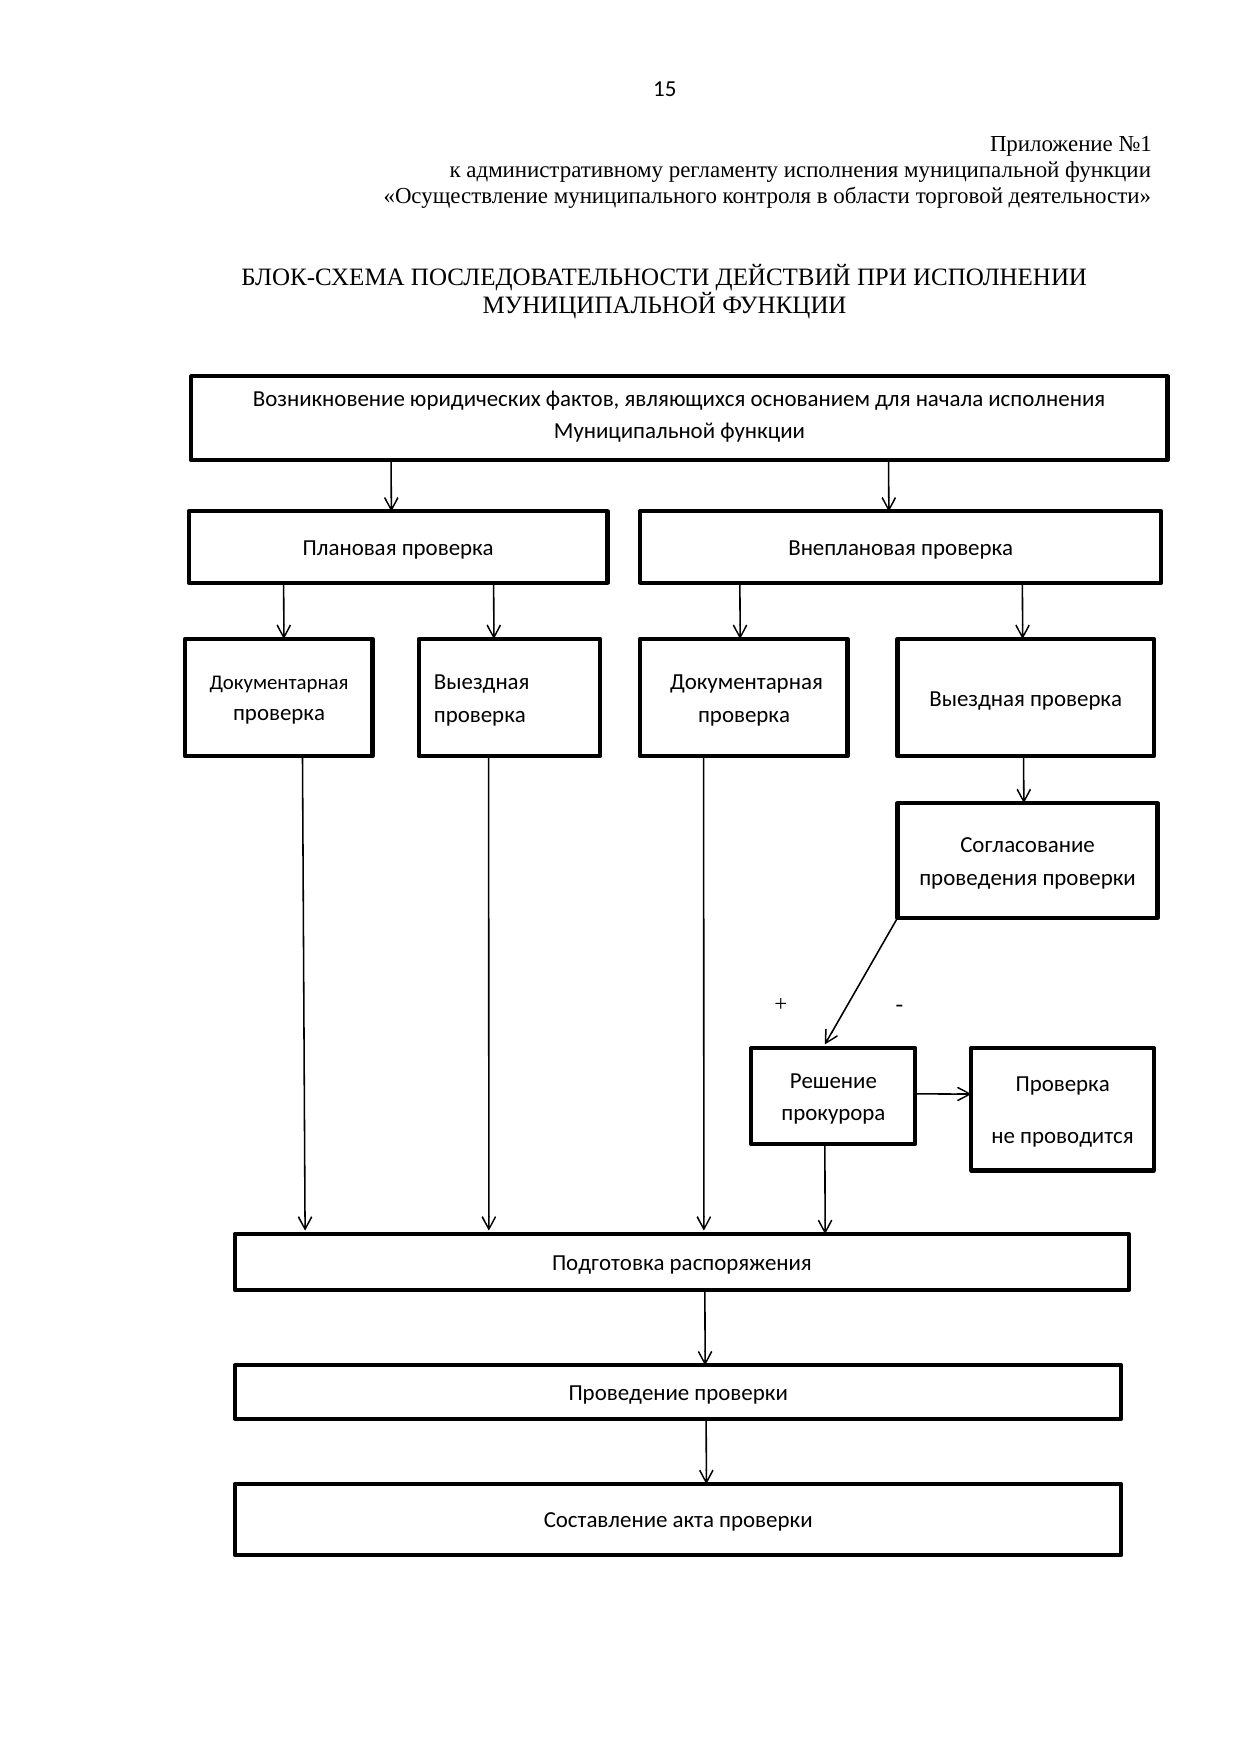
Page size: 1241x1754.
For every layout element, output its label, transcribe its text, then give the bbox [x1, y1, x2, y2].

text БЛОК-СХЕМА ПОСЛЕДОВАТЕЛЬНОСТИ ДЕЙСТВИЙ ПРИ ИСПОЛНЕНИИ [177, 262, 1152, 290]
text Приложение №1 [740, 130, 1152, 156]
text + - [843, 990, 1152, 1016]
text + - [740, 990, 854, 1016]
text «Осуществление муниципального контроля в области торговой деятельности» [177, 182, 1152, 209]
text МУНИЦИПАЛЬНОЙ ФУНКЦИИ [177, 290, 1152, 319]
text к административному регламенту исполнения муниципальной функции [177, 156, 1152, 182]
